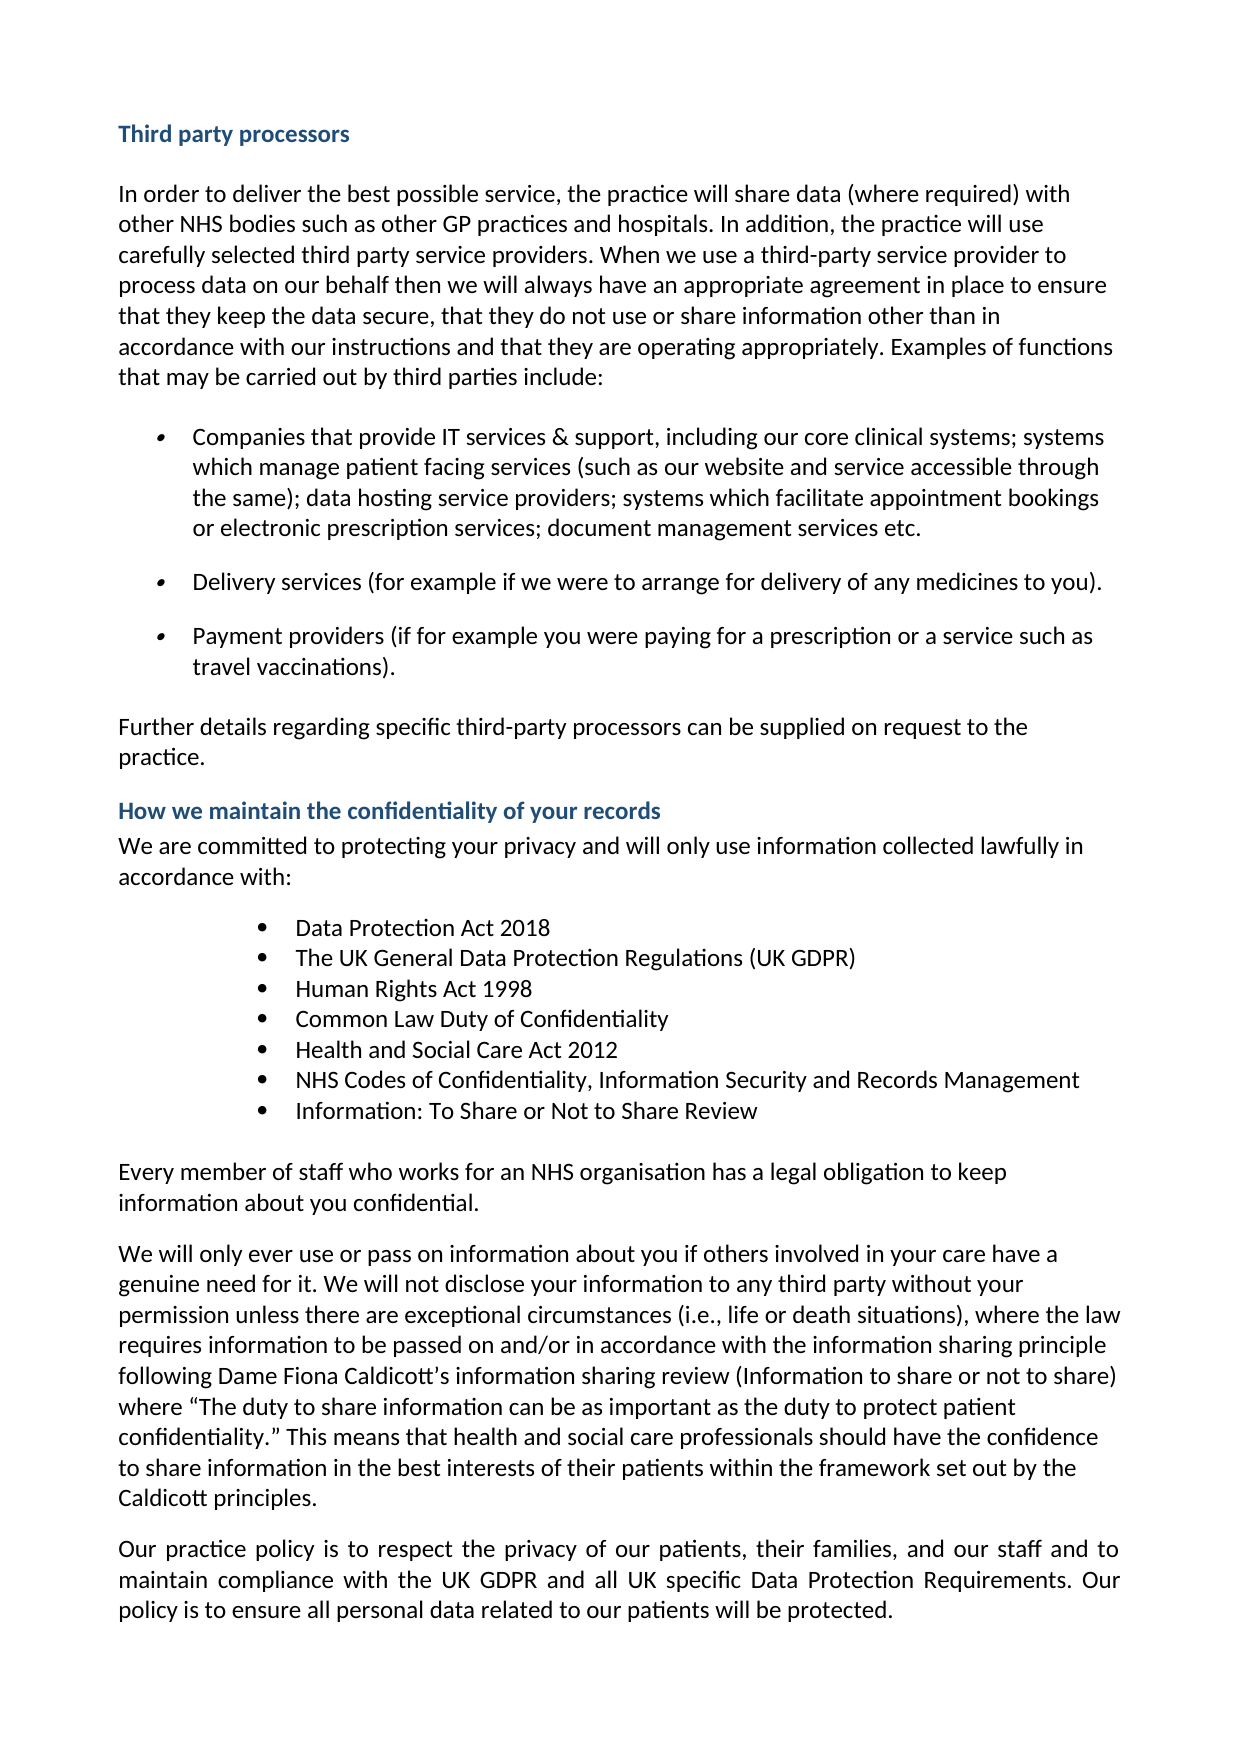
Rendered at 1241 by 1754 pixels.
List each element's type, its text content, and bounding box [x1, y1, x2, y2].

text We will only ever use or pass on information about you if others involved in your care have a genuine need for it. We will not disclose your information to any third party without your permission unless there are exceptional circumstances (i.e., life or death situations), where the law requires information to be passed on and/or in accordance with the information sharing principle following Dame Fiona Caldicott’s information sharing review (Information to share or not to share) where “The duty to share information can be as important as the duty to protect patient confidentiality.” This means that health and social care professionals should have the confidence to share information in the best interests of their patients within the framework set out by the Caldicott principles. [118, 1238, 1122, 1513]
list Common Law Duty of Confidentiality [258, 1003, 1122, 1034]
subtitle In order to deliver the best possible service, the practice will share data (where required) with other NHS bodies such as other GP practices and hospitals. In addition, the practice will use carefully selected third party service providers. When we use a third-party service provider to process data on our behalf then we will always have an appropriate agreement in place to ensure that they keep the data secure, that they do not use or share information other than in accordance with our instructions and that they are operating appropriately. Examples of functions that may be carried out by third parties include: [118, 178, 1122, 392]
subtitle Third party processors [118, 118, 1122, 149]
list Delivery services (for example if we were to arrange for delivery of any medicines to you). [155, 566, 1122, 597]
list Companies that provide IT services & support, including our core clinical systems; systems which manage patient facing services (such as our website and service accessible through the same); data hosting service providers; systems which facilitate appointment bookings or electronic prescription services; document management services etc. [155, 421, 1122, 543]
list Human Rights Act 1998 [258, 973, 1122, 1003]
list Data Protection Act 2018 [258, 912, 1122, 942]
text We are committed to protecting your privacy and will only use information collected lawfully in accordance with: [118, 830, 1122, 891]
text Every member of staff who works for an NHS organisation has a legal obligation to keep information about you confidential. [118, 1156, 1122, 1217]
list The UK General Data Protection Regulations (UK GDPR) [258, 942, 1122, 973]
subtitle How we maintain the confidentiality of your records [118, 795, 1122, 826]
list NHS Codes of Confidentiality, Information Security and Records Management [258, 1064, 1122, 1095]
list Health and Social Care Act 2012 [258, 1034, 1122, 1064]
text Our practice policy is to respect the privacy of our patients, their families, and our staff and to maintain compliance with the UK GDPR and all UK specific Data Protection Requirements. Our policy is to ensure all personal data related to our patients will be protected. [118, 1533, 1122, 1625]
list Information: To Share or Not to Share Review [258, 1095, 1122, 1126]
text Further details regarding specific third-party processors can be supplied on request to the practice. [118, 711, 1122, 772]
list Payment providers (if for example you were paying for a prescription or a service such as travel vaccinations). [155, 620, 1122, 681]
